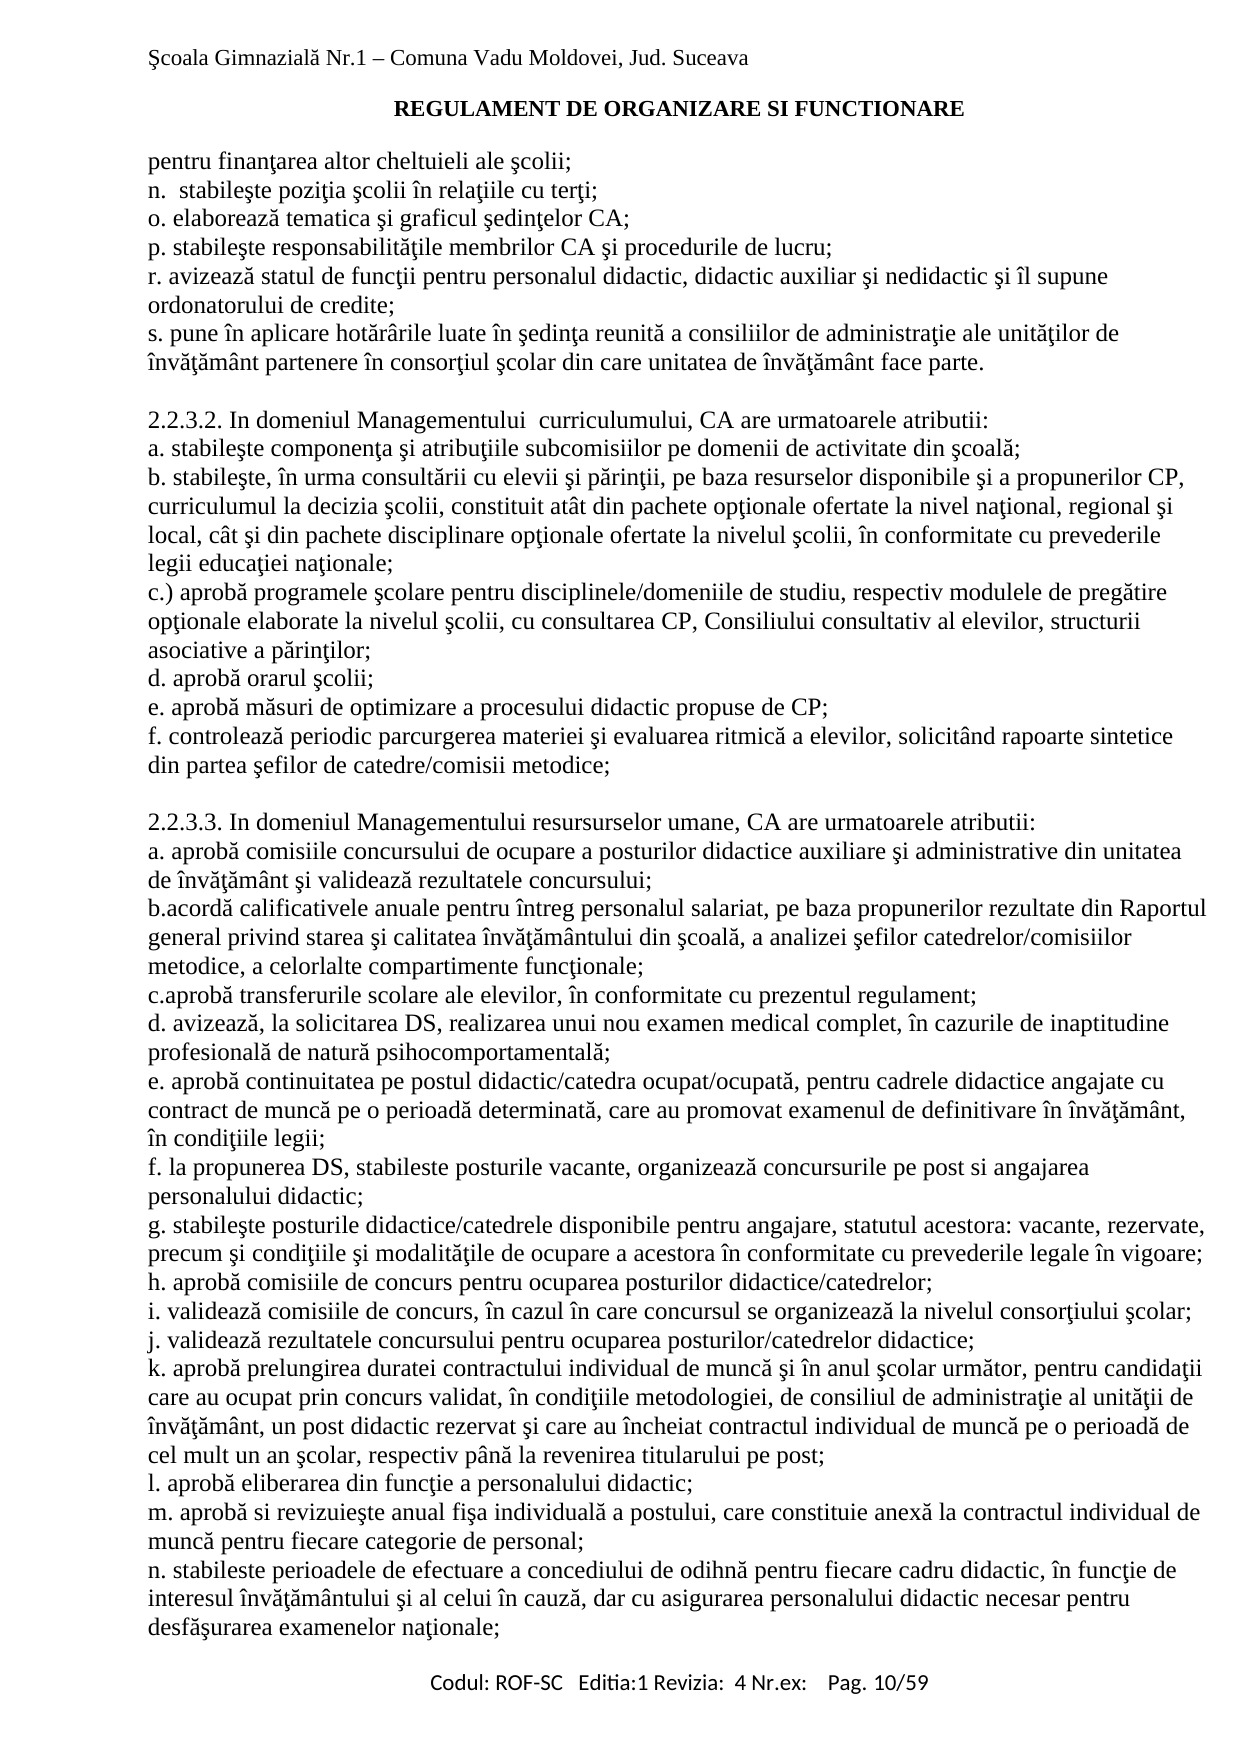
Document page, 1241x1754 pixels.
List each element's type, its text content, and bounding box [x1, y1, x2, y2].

text 2.2.3.3. In domeniul Managementului resursurselor umane, CA are urmatoarele atributii: [148, 807, 1211, 836]
text b.acordă calificativele anuale pentru întreg personalul salariat, pe baza propunerilor rezultate din Raportul general privind starea şi calitatea învăţământului din şcoală, a analizei şefilor catedrelor/comisiilor metodice, a celorlalte compartimente funcţionale; [148, 893, 1211, 980]
text c.aprobă transferurile scolare ale elevilor, în conformitate cu prezentul regulament; [148, 980, 1211, 1008]
text o. elaborează tematica şi graficul şedinţelor CA; p. stabileşte responsabilităţile membrilor CA şi procedurile de lucru; r. avizează statul de funcţii pentru personalul didactic, didactic auxiliar şi nedidactic şi îl supune ordonatorului de credite; [148, 203, 1211, 318]
text f. la propunerea DS, stabileste posturile vacante, organizează concursurile pe post si angajarea personalului didactic; [148, 1152, 1211, 1210]
text e. aprobă continuitatea pe postul didactic/catedra ocupat/ocupată, pentru cadrele didactice angajate cu contract de muncă pe o perioadă determinată, care au promovat examenul de definitivare în învăţământ, în condiţiile legii; [148, 1066, 1211, 1152]
text a. aprobă comisiile concursului de ocupare a posturilor didactice auxiliare şi administrative din unitatea de învăţământ şi validează rezultatele concursului; [148, 836, 1211, 893]
text d. aprobă orarul şcolii; [148, 663, 1211, 692]
text h. aprobă comisiile de concurs pentru ocuparea posturilor didactice/catedrelor; [148, 1267, 1211, 1296]
text i. validează comisiile de concurs, în cazul în care concursul se organizează la nivelul consorţiului şcolar; [148, 1296, 1211, 1325]
text l. aprobă eliberarea din funcţie a personalului didactic; [148, 1468, 1211, 1497]
text b. stabileşte, în urma consultării cu elevii şi părinţii, pe baza resurselor disponibile şi a propunerilor CP, curriculumul la decizia şcolii, constituit atât din pachete opţionale ofertate la nivel naţional, regional şi local, cât şi din pachete disciplinare opţionale ofertate la nivelul şcolii, în conformitate cu prevederile legii educaţiei naţionale; [148, 462, 1211, 577]
text g. stabileşte posturile didactice/catedrele disponibile pentru angajare, statutul acestora: vacante, rezervate, precum şi condiţiile şi modalităţile de ocupare a acestora în conformitate cu prevederile legale în vigoare; [148, 1210, 1211, 1267]
text n. stabileste perioadele de efectuare a concediului de odihnă pentru fiecare cadru didactic, în funcţie de interesul învăţământului şi al celui în cauză, dar cu asigurarea personalului didactic necesar pentru desfăşurarea examenelor naţionale; [148, 1555, 1211, 1641]
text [148, 146, 1211, 203]
text 2.2.3.2. In domeniul Managementului curriculumului, CA are urmatoarele atributii: [148, 405, 1211, 433]
text d. avizează, la solicitarea DS, realizarea unui nou examen medical complet, în cazurile de inaptitudine profesională de natură psihocomportamentală; [148, 1008, 1211, 1066]
text m. aprobă si revizuieşte anual fişa individuală a postului, care constituie anexă la contractul individual de muncă pentru fiecare categorie de personal; [148, 1497, 1211, 1555]
text f. controlează periodic parcurgerea materiei şi evaluarea ritmică a elevilor, solicitând rapoarte sintetice din partea şefilor de catedre/comisii metodice; [148, 721, 1211, 778]
text a. stabileşte componenţa şi atribuţiile subcomisiilor pe domenii de activitate din şcoală; [148, 433, 1211, 462]
text c.) aprobă programele şcolare pentru disciplinele/domeniile de studiu, respectiv modulele de pregătire opţionale elaborate la nivelul şcolii, cu consultarea CP, Consiliului consultativ al elevilor, structurii asociative a părinţilor; [148, 577, 1211, 663]
text j. validează rezultatele concursului pentru ocuparea posturilor/catedrelor didactice; [148, 1325, 1211, 1353]
text s. pune în aplicare hotărârile luate în şedinţa reunită a consiliilor de administraţie ale unităţilor de învăţământ partenere în consorţiul şcolar din care unitatea de învăţământ face parte. [148, 318, 1211, 376]
text k. aprobă prelungirea duratei contractului individual de muncă şi în anul şcolar următor, pentru candidaţii care au ocupat prin concurs validat, în condiţiile metodologiei, de consiliul de administraţie al unităţii de învăţământ, un post didactic rezervat şi care au încheiat contractul individual de muncă pe o perioadă de cel mult un an şcolar, respectiv până la revenirea titularului pe post; [148, 1353, 1211, 1468]
text e. aprobă măsuri de optimizare a procesului didactic propuse de CP; [148, 692, 1211, 721]
